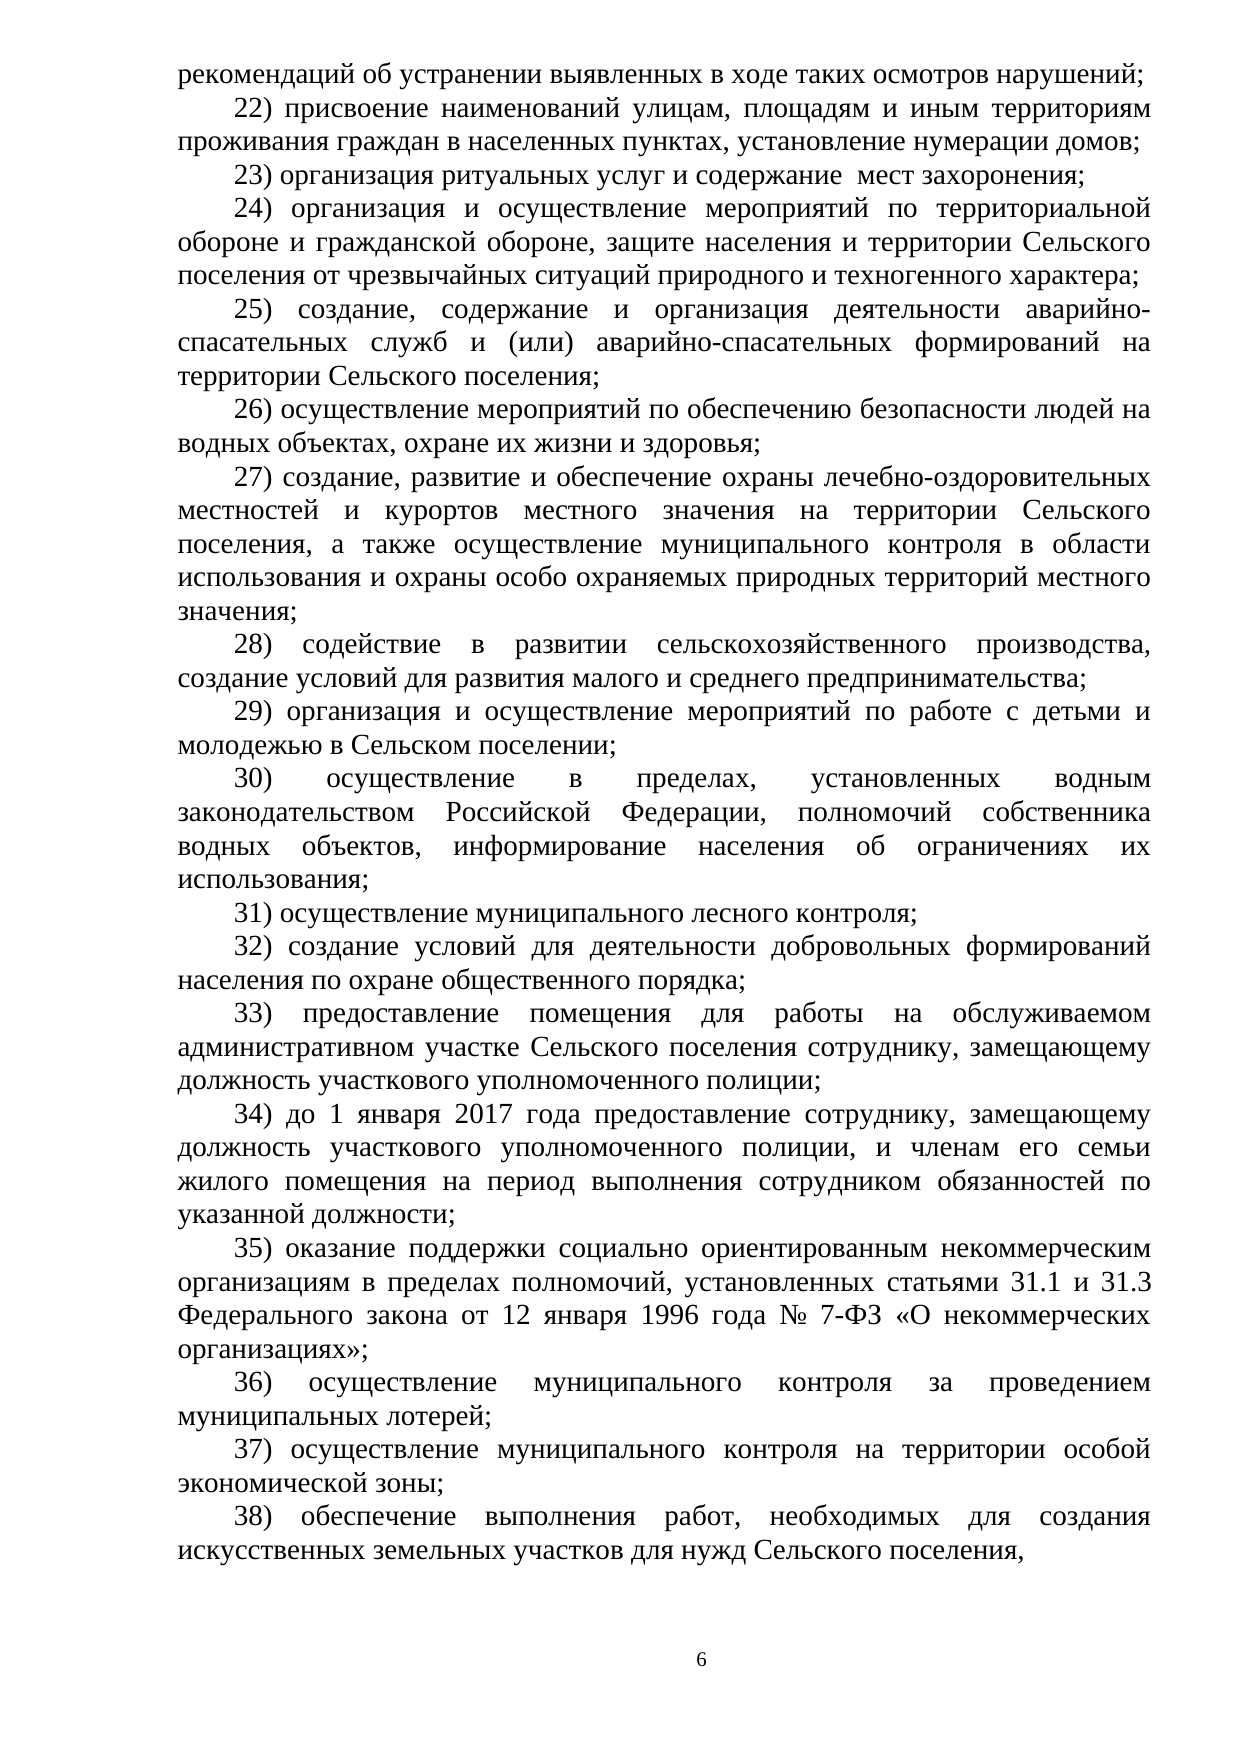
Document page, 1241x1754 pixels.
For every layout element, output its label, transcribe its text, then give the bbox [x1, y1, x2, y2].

text 27) создание, развитие и обеспечение охраны лечебно-оздоровительных местностей и курортов местного значения на территории Сельского поселения, а также осуществление муниципального контроля в области использования и охраны особо охраняемых природных территорий местного значения; [177, 459, 1152, 626]
text 22) присвоение наименований улицам, площадям и иным территориям проживания граждан в населенных пунктах, установление нумерации домов; [177, 90, 1152, 157]
text 24) организация и осуществление мероприятий по территориальной обороне и гражданской обороне, защите населения и территории Сельского поселения от чрезвычайных ситуаций природного и техногенного характера; [177, 190, 1152, 291]
text 34) до 1 января 2017 года предоставление сотруднику, замещающему должность участкового уполномоченного полиции, и членам его семьи жилого помещения на период выполнения сотрудником обязанностей по указанной должности; [177, 1096, 1152, 1230]
text 36) осуществление муниципального контроля за проведением муниципальных лотерей; [177, 1364, 1152, 1431]
text 33) предоставление помещения для работы на обслуживаемом административном участке Сельского поселения сотруднику, замещающему должность участкового уполномоченного полиции; [177, 995, 1152, 1096]
text 25) создание, содержание и организация деятельности аварийно-спасательных служб и (или) аварийно-спасательных формирований на территории Сельского поселения; [177, 291, 1152, 392]
text 29) организация и осуществление мероприятий по работе с детьми и молодежью в Сельском поселении; [177, 693, 1152, 761]
text 31) осуществление муниципального лесного контроля; [177, 895, 1152, 928]
text рекомендаций об устранении выявленных в ходе таких осмотров нарушений; [177, 56, 1152, 90]
text 26) осуществление мероприятий по обеспечению безопасности людей на водных объектах, охране их жизни и здоровья; [177, 392, 1152, 459]
text 37) осуществление муниципального контроля на территории особой экономической зоны; [177, 1431, 1152, 1498]
text 30) осуществление в пределах, установленных водным законодательством Российской Федерации, полномочий собственника водных объектов, информирование населения об ограничениях их использования; [177, 761, 1152, 895]
text 28) содействие в развитии сельскохозяйственного производства, создание условий для развития малого и среднего предпринимательства; [177, 626, 1152, 693]
text 23) организация ритуальных услуг и содержание мест захоронения; [177, 157, 1152, 190]
text 32) создание условий для деятельности добровольных формирований населения по охране общественного порядка; [177, 928, 1152, 995]
text 38) обеспечение выполнения работ, необходимых для создания искусственных земельных участков для нужд Сельского поселения, [177, 1498, 1152, 1566]
text 35) оказание поддержки социально ориентированным некоммерческим организациям в пределах полномочий, установленных статьями 31.1 и 31.3 Федерального закона от 12 января 1996 года № 7-ФЗ «О некоммерческих организациях»; [177, 1230, 1152, 1364]
